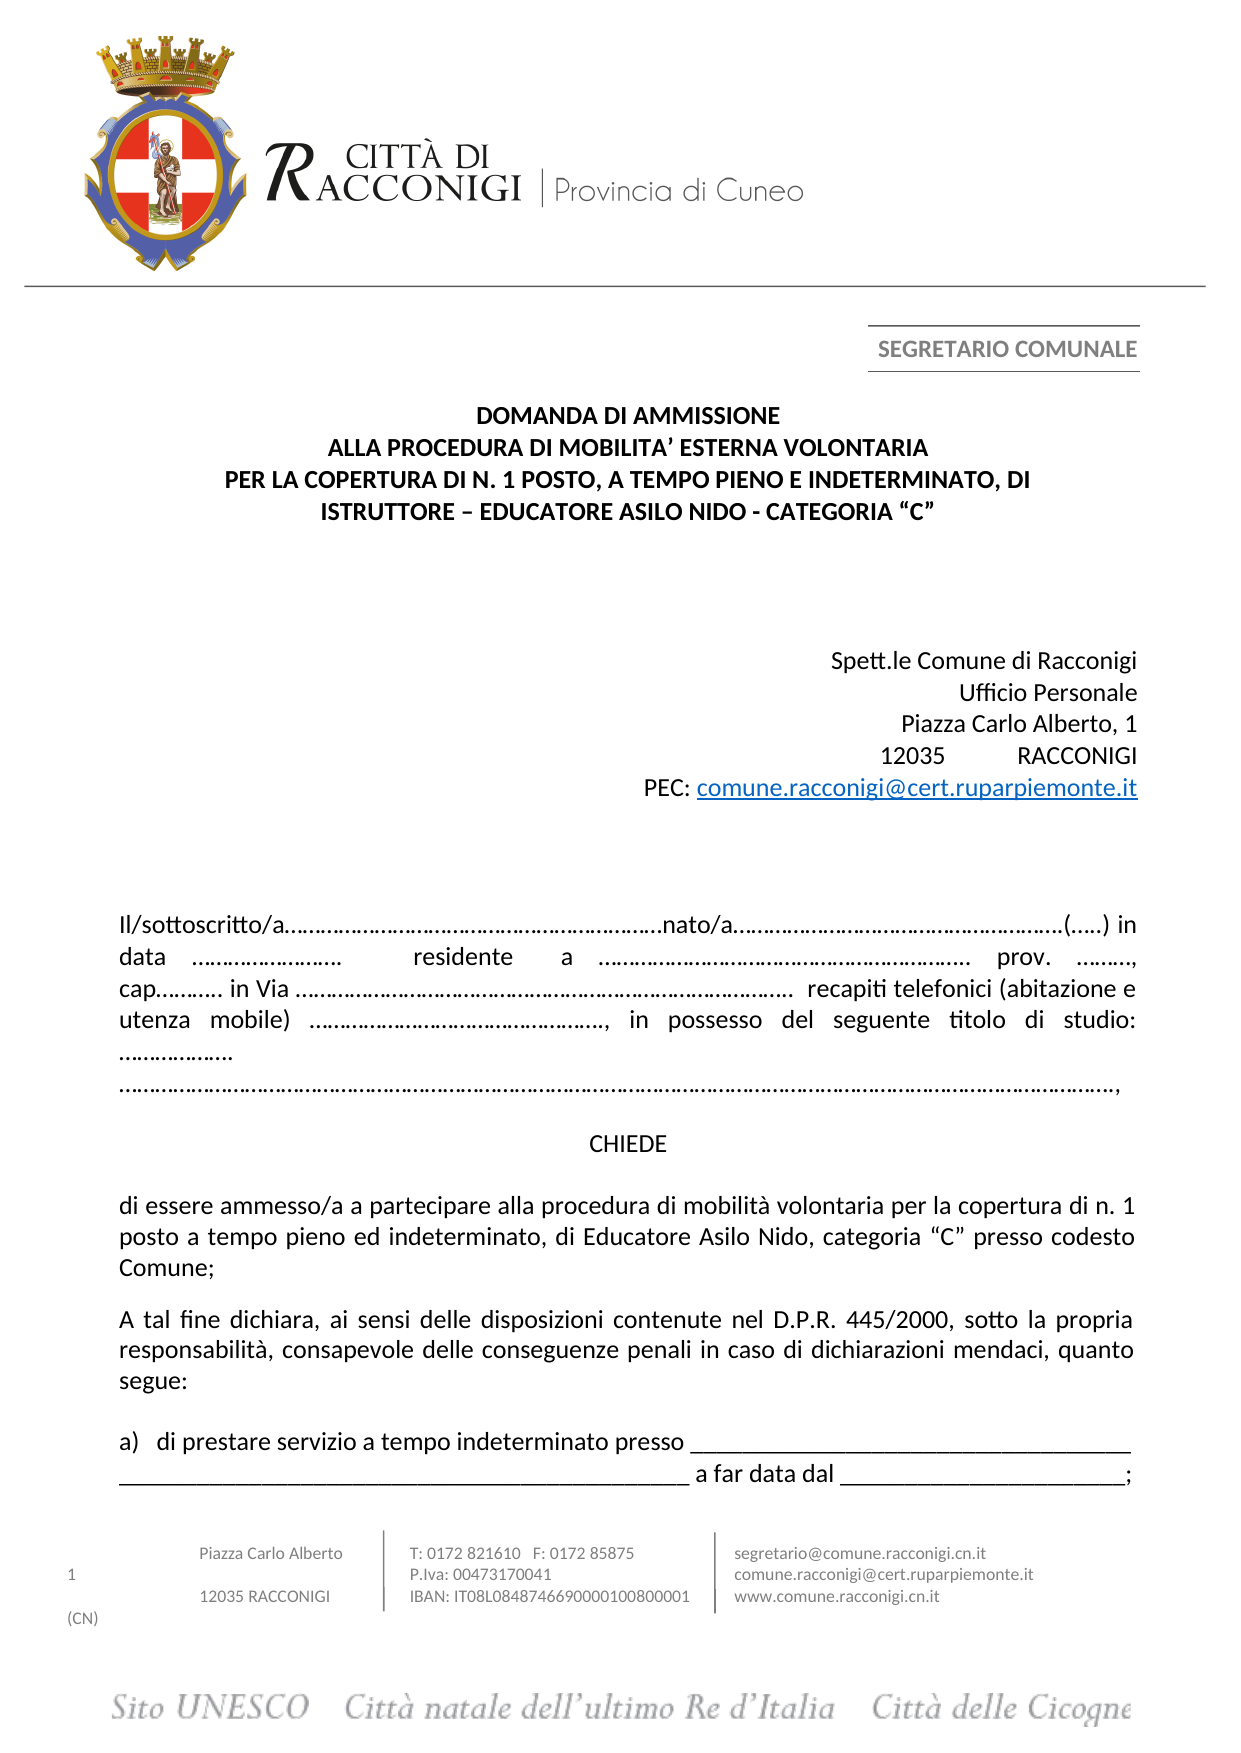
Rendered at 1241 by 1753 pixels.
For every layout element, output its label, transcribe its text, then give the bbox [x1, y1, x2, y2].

picture [80, 35, 813, 274]
text ____________________________________________ a far data dal ______________________; [119, 1457, 1138, 1488]
text Spett.le Comune di Racconigi [118, 644, 1138, 676]
text A tal fine dichiara, ai sensi delle disposizioni contenute nel D.P.R. 445/2000, sotto la propria responsabilità, consapevole delle conseguenze penali in caso di dichiarazioni mendaci, quanto segue: [119, 1303, 1136, 1396]
text Il/sottoscritto/a………………………………………………………nato/a……………………………………………….(…..) in data ……………………. residente a …………………………………………………….. prov. ………, cap……….. in Via ……………………………………………………………………….. recapiti telefonici (abitazione e utenza mobile) …………………………………………., in possesso del seguente titolo di studio: ………………. [119, 908, 1138, 1067]
text DOMANDA DI AMMISSIONE [118, 399, 1138, 431]
text PEC: comune.racconigi@cert.ruparpiemonte.it [118, 771, 1138, 803]
text 12035 RACCONIGI [118, 739, 1138, 771]
text ALLA PROCEDURA DI MOBILITA’ ESTERNA VOLONTARIA [118, 431, 1138, 463]
text PER LA COPERTURA DI N. 1 POSTO, A TEMPO PIENO E INDETERMINATO, DI [118, 463, 1138, 495]
list di prestare servizio a tempo indeterminato presso __________________________________ [119, 1425, 1138, 1457]
text ISTRUTTORE – EDUCATORE ASILO NIDO - CATEGORIA “C” [118, 495, 1138, 527]
text …………………………………………………………………………………………………………………………………………………., [119, 1067, 1138, 1099]
text CHIEDE [118, 1127, 1138, 1159]
text Ufficio Personale [118, 676, 1138, 707]
text di essere ammesso/a a partecipare alla procedura di mobilità volontaria per la copertura di n. 1 posto a tempo pieno ed indeterminato, di Educatore Asilo Nido, categoria “C” presso codesto Comune; [119, 1189, 1138, 1283]
text Piazza Carlo Alberto, 1 [118, 707, 1138, 739]
